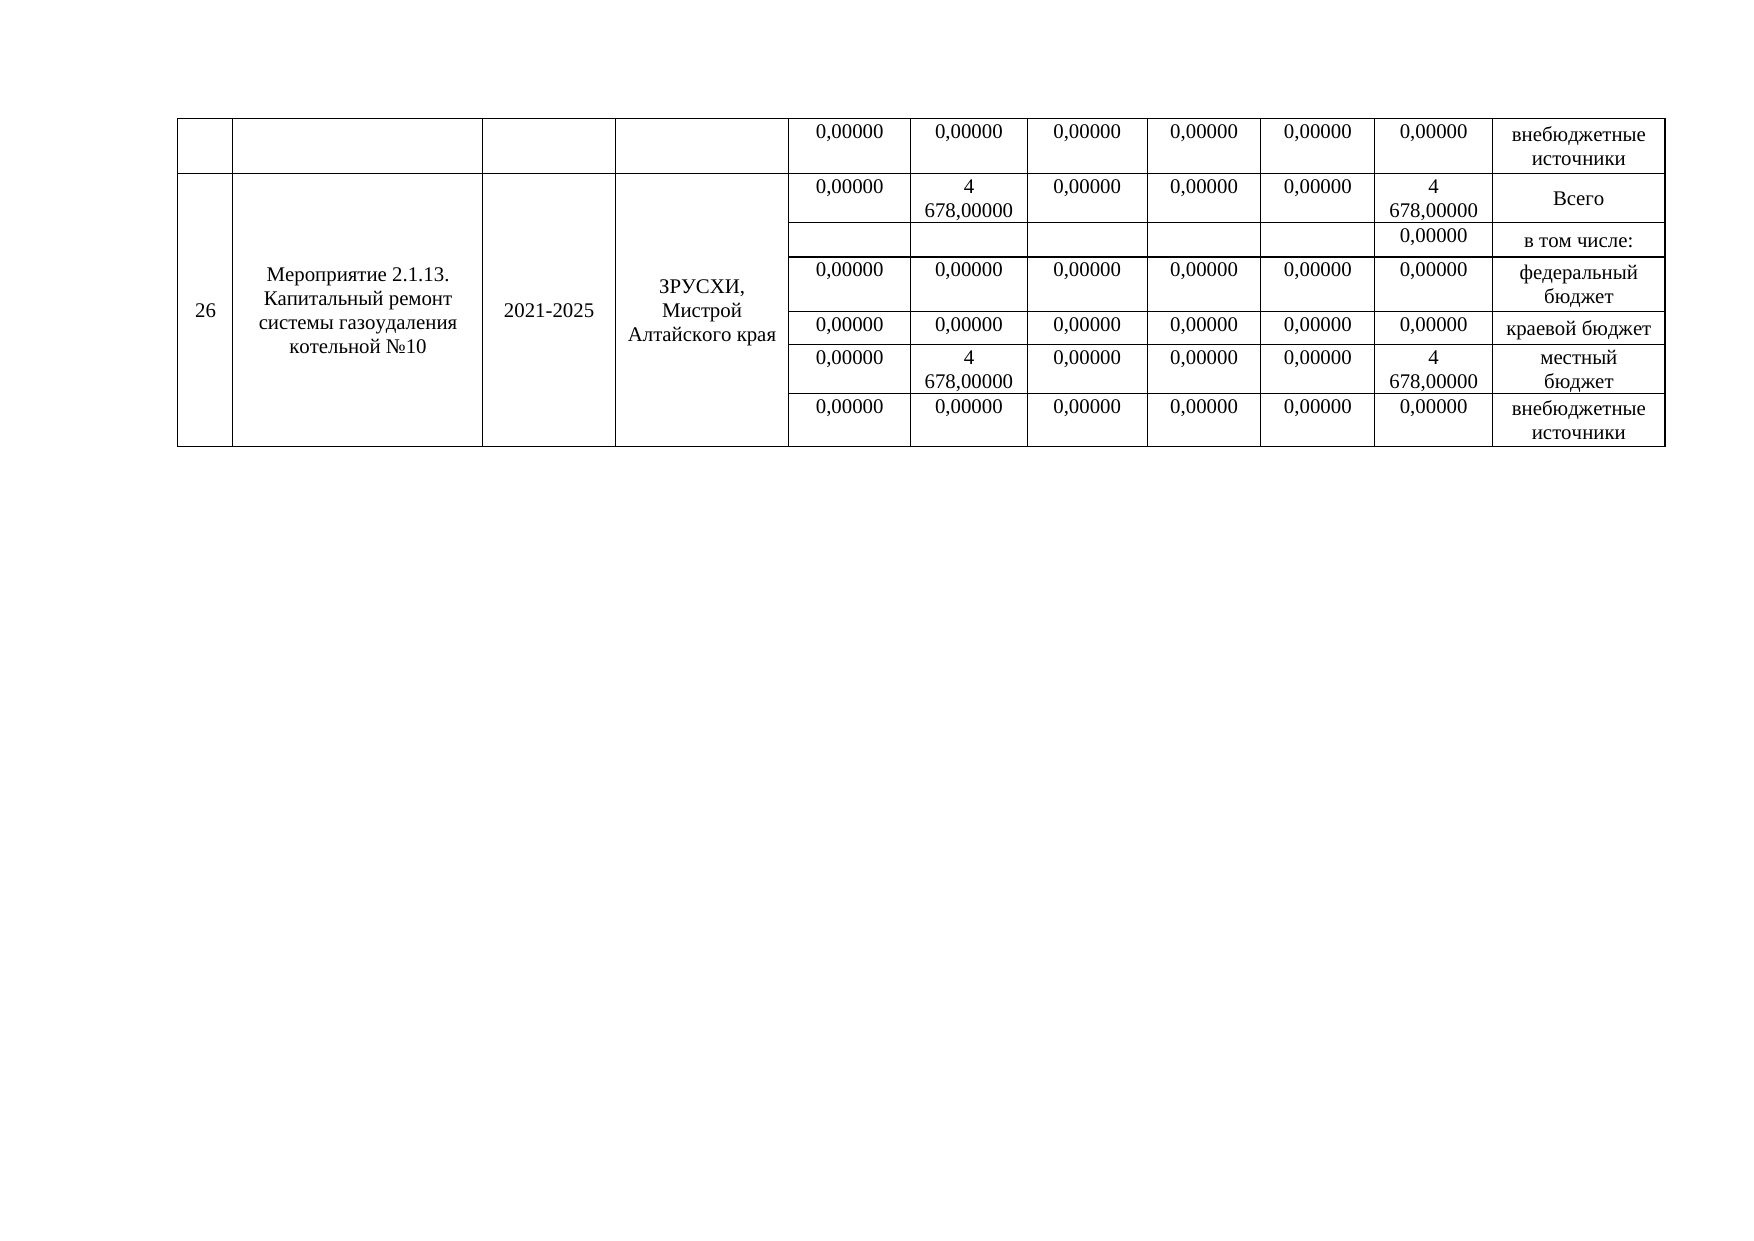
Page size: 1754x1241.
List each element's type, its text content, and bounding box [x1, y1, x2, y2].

table_cell 0,00000 [1148, 174, 1260, 222]
table_cell 0,00000 [1375, 223, 1492, 256]
table_cell внебюджетные источники [1493, 119, 1664, 173]
table_cell 4 678,00000 [1375, 345, 1492, 393]
table_cell 0,00000 [1375, 119, 1492, 173]
table_cell 0,00000 [1148, 345, 1260, 393]
table_cell 0,00000 [1028, 258, 1147, 311]
table_cell [1028, 223, 1147, 256]
table_cell 0,00000 [1028, 119, 1147, 173]
table_cell 0,00000 [789, 345, 910, 393]
table_cell 0,00000 [1148, 119, 1260, 173]
table_cell 0,00000 [1375, 312, 1492, 344]
table_cell ЗРУСХИ, Мистрой Алтайского края [616, 174, 788, 446]
table_cell местный бюджет [1493, 345, 1664, 393]
table_cell 0,00000 [1148, 258, 1260, 311]
table_cell 0,00000 [911, 258, 1027, 311]
table_cell 0,00000 [1028, 345, 1147, 393]
table_cell 0,00000 [1028, 174, 1147, 222]
table_cell 0,00000 [1261, 394, 1374, 446]
table_cell 0,00000 [1261, 258, 1374, 311]
table_cell Мероприятие 2.1.13. Капитальный ремонт системы газоудаления котельной №10 [233, 174, 482, 446]
table_cell 0,00000 [1148, 394, 1260, 446]
table_cell 0,00000 [1375, 394, 1492, 446]
table_cell 0,00000 [1261, 174, 1374, 222]
table_cell 0,00000 [1148, 312, 1260, 344]
table_cell 0,00000 [1261, 119, 1374, 173]
table_cell 0,00000 [789, 258, 910, 311]
table_cell 26 [178, 174, 232, 446]
table_cell 0,00000 [1375, 258, 1492, 311]
table_cell 0,00000 [789, 174, 910, 222]
table_cell 0,00000 [1261, 312, 1374, 344]
table_cell 0,00000 [1028, 312, 1147, 344]
table_cell 0,00000 [789, 312, 910, 344]
table_cell [789, 223, 910, 256]
table_cell 0,00000 [911, 394, 1027, 446]
table_cell 4 678,00000 [911, 174, 1027, 222]
table_cell [1148, 223, 1260, 256]
table_cell 0,00000 [789, 119, 910, 173]
table_cell [1261, 223, 1374, 256]
table_cell Всего [1493, 174, 1664, 222]
table_cell 2021-2025 [483, 174, 615, 446]
table_cell внебюджетные источники [1493, 394, 1664, 446]
table_cell 0,00000 [1261, 345, 1374, 393]
table_cell [911, 223, 1027, 256]
table_cell федеральный бюджет [1493, 258, 1664, 311]
table_cell краевой бюджет [1493, 312, 1664, 344]
table_cell 0,00000 [789, 394, 910, 446]
table_cell 0,00000 [1028, 394, 1147, 446]
table_cell 4 678,00000 [1375, 174, 1492, 222]
table_cell 4 678,00000 [911, 345, 1027, 393]
table_cell 0,00000 [911, 312, 1027, 344]
table_cell в том числе: [1493, 223, 1664, 256]
table_cell 0,00000 [911, 119, 1027, 173]
